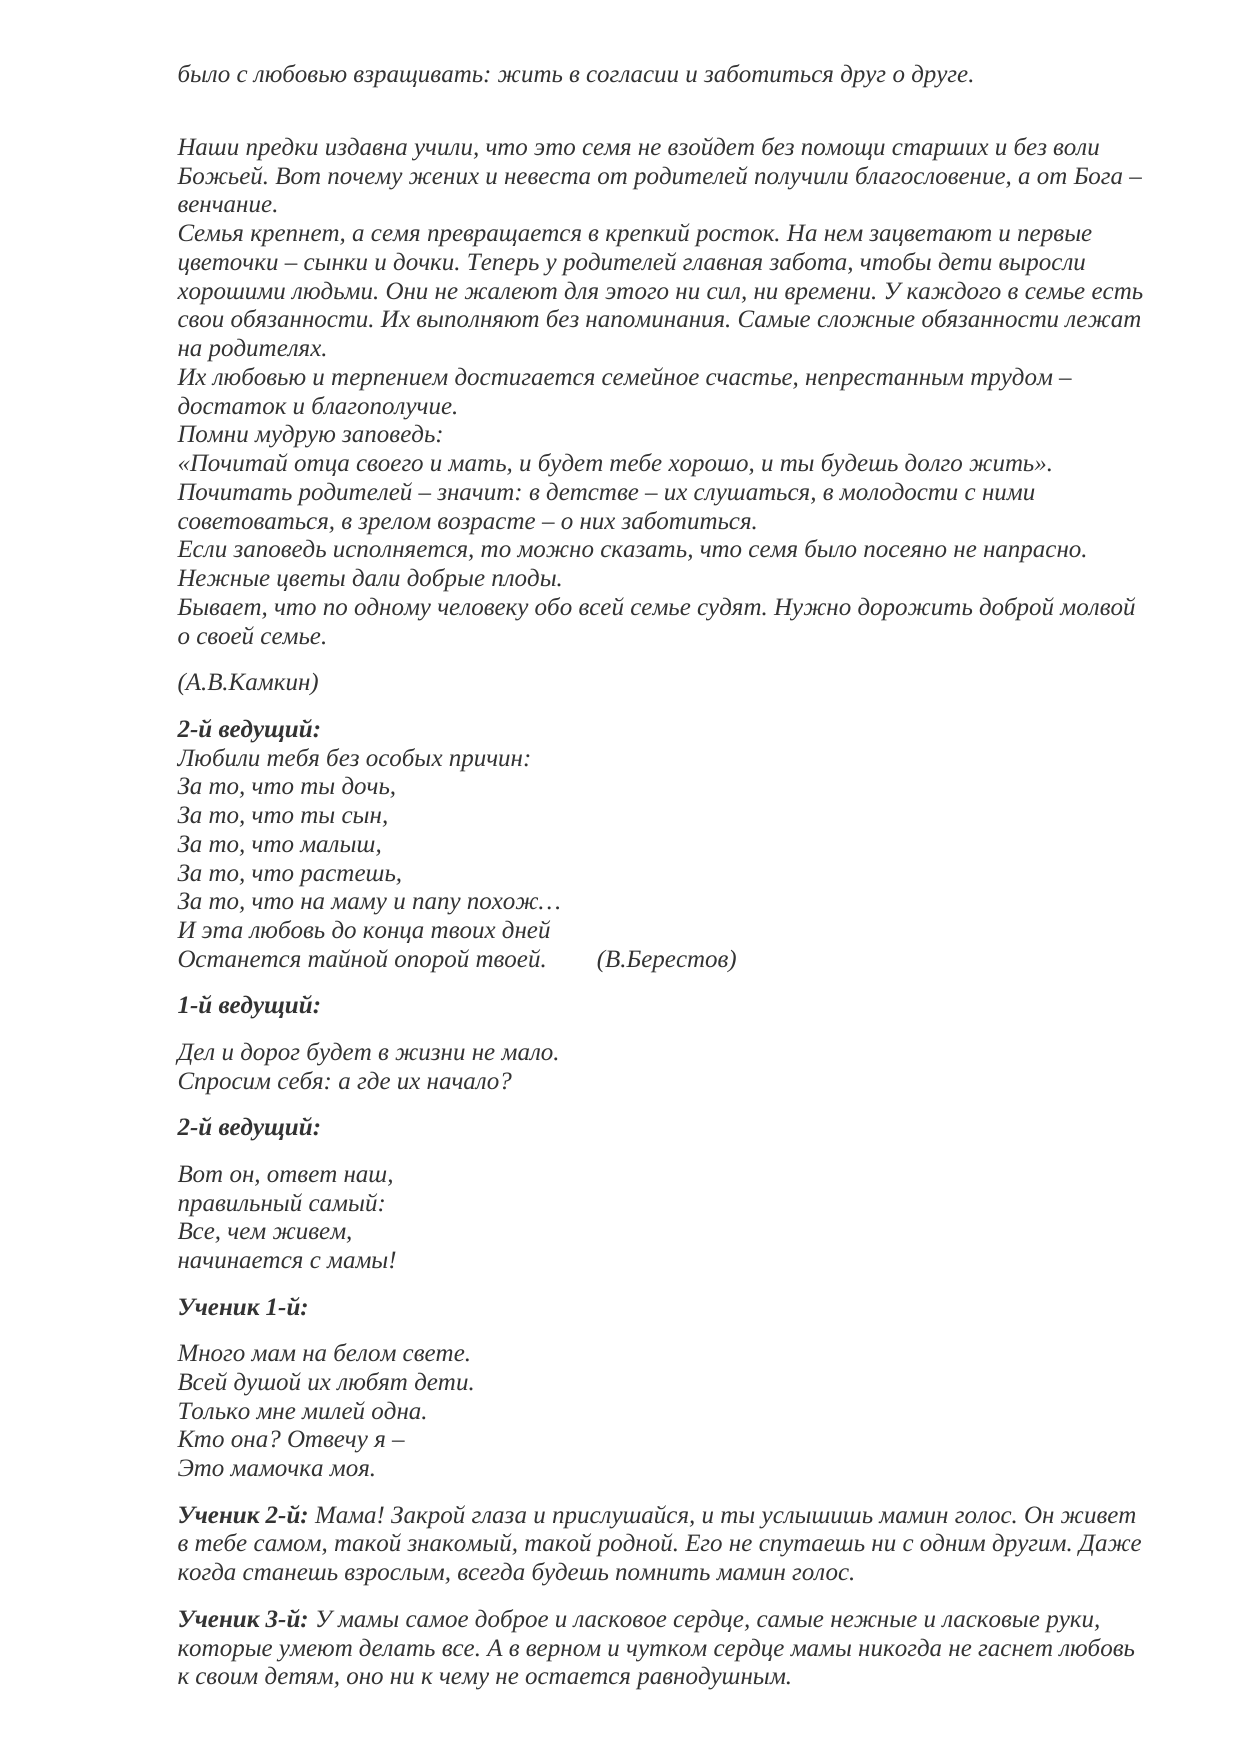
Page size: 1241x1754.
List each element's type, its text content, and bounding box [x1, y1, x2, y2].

text 2-й ведущий: [177, 714, 1152, 743]
text Вот он, ответ наш, правильный самый: Все, чем живем, начинается с мамы! [177, 1159, 1152, 1274]
text Много мам на белом свете. Всей душой их любят дети. Только мне милей одна. Кто она? Отвечу я – Это мамочка моя. [177, 1338, 1152, 1482]
text Любили тебя без особых причин: За то, что ты дочь, За то, что ты сын, За то, что малыш, За то, что растешь, За то, что на маму и папу похож… И эта любовь до конца твоих дней Останется тайной опорой твоей. (В.Берестов) [177, 743, 1152, 973]
text Дел и дорог будет в жизни не мало. Спросим себя: а где их начало? [177, 1037, 1152, 1094]
text 2-й ведущий: [177, 1112, 1152, 1141]
text Ученик 3-й: У мамы самое доброе и ласковое сердце, самые нежные и ласковые руки, которые умеют делать все. А в верном и чутком сердце мамы никогда не гаснет любовь к своим детям, оно ни к чему не остается равнодушным. [177, 1604, 1152, 1690]
text 1-й ведущий: [177, 990, 1152, 1019]
text Ученик 2-й: Мама! Закрой глаза и прислушайся, и ты услышишь мамин голос. Он живет в тебе самом, такой знакомый, такой родной. Его не спутаешь ни с одним другим. Даже когда станешь взрослым, всегда будешь помнить мамин голос. [177, 1500, 1152, 1586]
text (А.В.Камкин) [177, 667, 1152, 696]
text Наши предки издавна учили, что это семя не взойдет без помощи старших и без воли Божьей. Вот почему жених и невеста от родителей получили благословение, а от Бога – венчание. Семья крепнет, а семя превращается в крепкий росток. На нем зацветают и первые цветочки – сынки и дочки. Теперь у родителей главная забота, чтобы дети выросли хорошими людьми. Они не жалеют для этого ни сил, ни времени. У каждого в семье есть свои обязанности. Их выполняют без напоминания. Самые сложные обязанности лежат на родителях. Их любовью и терпением достигается семейное счастье, непрестанным трудом – достаток и благополучие. Помни мудрую заповедь: «Почитай отца своего и мать, и будет тебе хорошо, и ты будешь долго жить». Почитать родителей – значит: в детстве – их слушаться, в молодости с ними советоваться, в зрелом возрасте – о них заботиться. Если заповедь исполняется, то можно сказать, что семя было посеяно не напрасно. Нежные цветы дали добрые плоды. Бывает, что по одному человеку обо всей семье судят. Нужно дорожить доброй молвой о своей семье. [177, 132, 1152, 649]
text Ученик 1-й: [177, 1292, 1152, 1320]
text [177, 59, 1152, 114]
